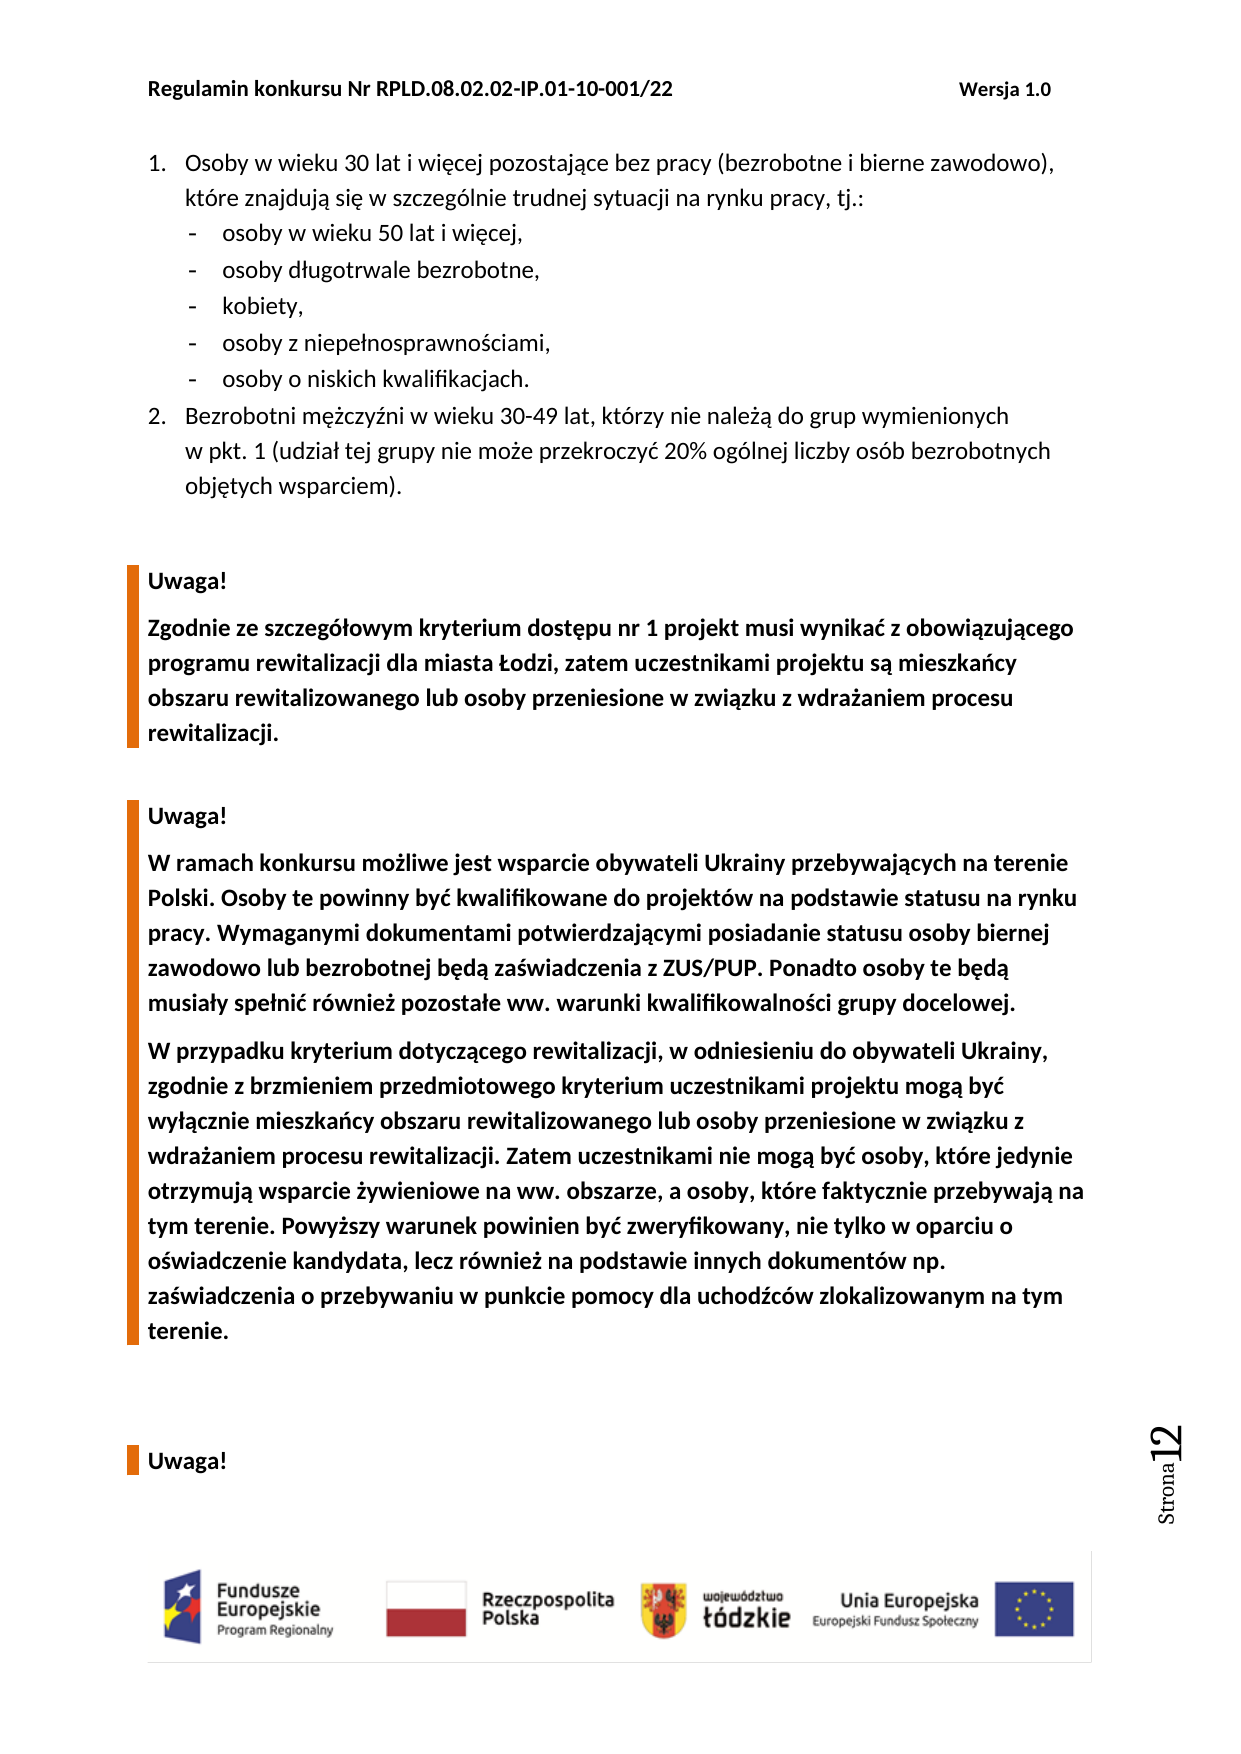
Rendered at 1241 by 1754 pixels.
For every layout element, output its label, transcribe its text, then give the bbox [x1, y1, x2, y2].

text W przypadku kryterium dotyczącego rewitalizacji, w odniesieniu do obywateli Ukrainy, zgodnie z brzmieniem przedmiotowego kryterium uczestnikami projektu mogą być wyłącznie mieszkańcy obszaru rewitalizowanego lub osoby przeniesione w związku z wdrażaniem procesu rewitalizacji. Zatem uczestnikami nie mogą być osoby, które jedynie otrzymują wsparcie żywieniowe na ww. obszarze, a osoby, które faktycznie przebywają na tym terenie. Powyższy warunek powinien być zweryfikowany, nie tylko w oparciu o oświadczenie kandydata, lecz również na podstawie innych dokumentów np. zaświadczenia o przebywaniu w punkcie pomocy dla uchodźców zlokalizowanym na tym terenie. [139, 1035, 1093, 1345]
text Zgodnie ze szczegółowym kryterium dostępu nr 1 projekt musi wynikać z obowiązującego programu rewitalizacji dla miasta Łodzi, zatem uczestnikami projektu są mieszkańcy obszaru rewitalizowanego lub osoby przeniesione w związku z wdrażaniem procesu rewitalizacji. [139, 612, 1093, 748]
list Osoby w wieku 30 lat i więcej pozostające bez pracy (bezrobotne i bierne zawodowo), które znajdują się w szczególnie trudnej sytuacji na rynku pracy, tj.: [148, 148, 1093, 213]
list osoby w wieku 50 lat i więcej, [185, 218, 1093, 249]
list osoby długotrwale bezrobotne, [185, 254, 1093, 286]
text W ramach konkursu możliwe jest wsparcie obywateli Ukrainy przebywających na terenie Polski. Osoby te powinny być kwalifikowane do projektów na podstawie statusu na rynku pracy. Wymaganymi dokumentami potwierdzającymi posiadanie statusu osoby biernej zawodowo lub bezrobotnej będą zaświadczenia z ZUS/PUP. Ponadto osoby te będą musiały spełnić również pozostałe ww. warunki kwalifikowalności grupy docelowej. [139, 847, 1093, 1018]
text Uwaga! [139, 800, 1093, 830]
text Uwaga! [139, 565, 1093, 595]
picture [147, 1551, 1093, 1664]
list osoby o niskich kwalifikacjach. [185, 363, 1093, 395]
text Uwaga! [139, 1445, 1093, 1475]
list Bezrobotni mężczyźni w wieku 30-49 lat, którzy nie należą do grup wymienionych w pkt. 1 (udział tej grupy nie może przekroczyć 20% ogólnej liczby osób bezrobotnych objętych wsparciem). [148, 400, 1093, 500]
list kobiety, [185, 291, 1093, 322]
list osoby z niepełnosprawnościami, [185, 327, 1093, 359]
